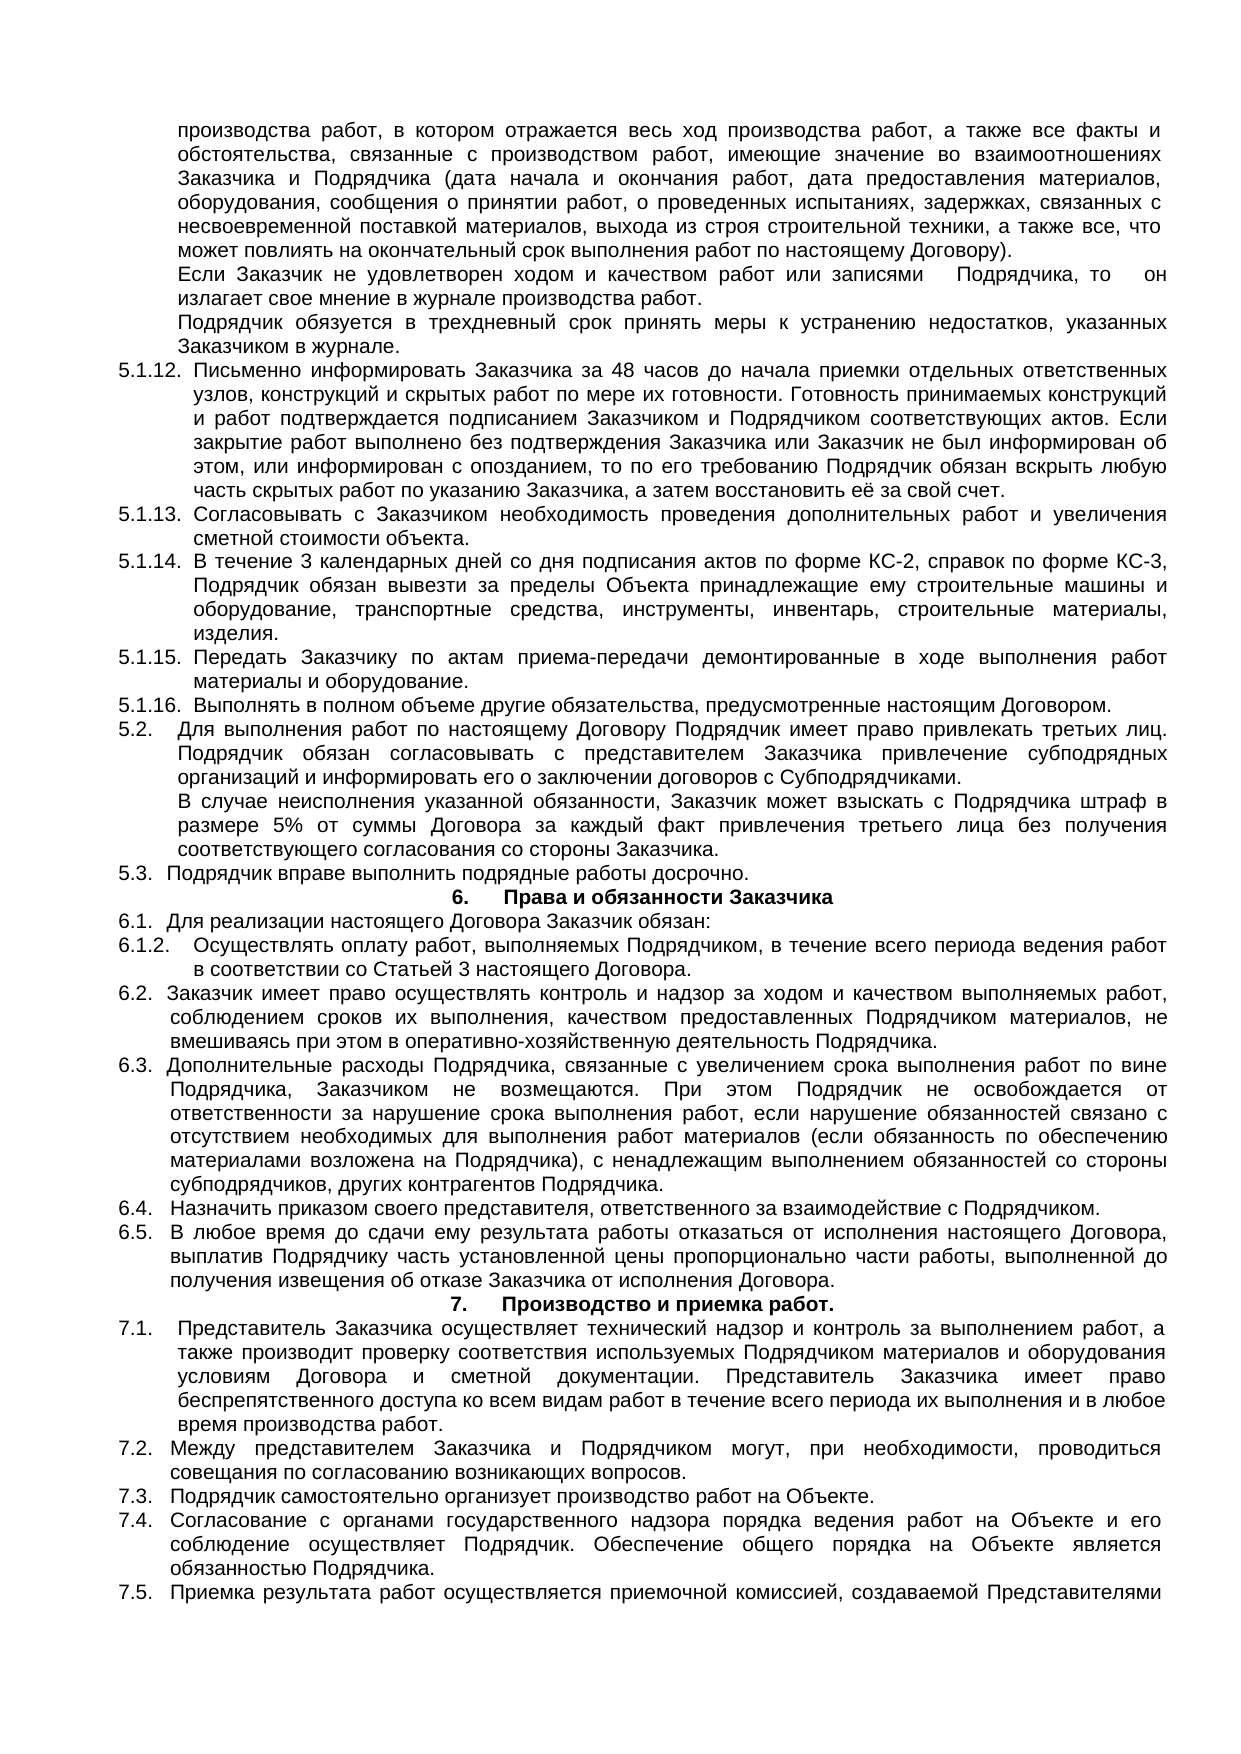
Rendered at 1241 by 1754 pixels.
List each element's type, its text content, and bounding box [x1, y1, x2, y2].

list Согласовывать с Заказчиком необходимость проведения дополнительных работ и увеличения сметной стоимости объекта. [118, 501, 1169, 549]
list Дополнительные расходы Подрядчика, связанные с увеличением срока выполнения работ по вине Подрядчика, Заказчиком не возмещаются. При этом Подрядчик не освобождается от ответственности за нарушение срока выполнения работ, если нарушение обязанностей связано с отсутствием необходимых для выполнения работ материалов (если обязанность по обеспечению материалами возложена на Подрядчика), с ненадлежащим выполнением обязанностей со стороны субподрядчиков, других контрагентов Подрядчика. [118, 1052, 1169, 1196]
list Производство и приемка работ. [118, 1292, 1167, 1316]
list Для выполнения работ по настоящему Договору Подрядчик имеет право привлекать третьих лиц. Подрядчик обязан согласовывать с представителем Заказчика привлечение субподрядных организаций и информировать его о заключении договоров с Субподрядчиками. [118, 717, 1169, 789]
list Осуществлять оплату работ, выполняемых Подрядчиком, в течение всего периода ведения работ в соответствии со Статьей 3 настоящего Договора. [118, 933, 1169, 981]
list Заказчик имеет право осуществлять контроль и надзор за ходом и качеством выполняемых работ, соблюдением сроков их выполнения, качеством предоставленных Подрядчиком материалов, не вмешиваясь при этом в оперативно-хозяйственную деятельность Подрядчика. [118, 981, 1169, 1052]
text В случае неисполнения указанной обязанности, Заказчик может взыскать с Подрядчика штраф в размере 5% от суммы Договора за каждый факт привлечения третьего лица без получения соответствующего согласования со стороны Заказчика. [177, 789, 1169, 861]
list Подрядчик вправе выполнить подрядные работы досрочно. [118, 861, 1169, 885]
list В течение 3 календарных дней со дня подписания актов по форме КС-2, справок по форме КС-3, Подрядчик обязан вывезти за пределы Объекта принадлежащие ему строительные машины и оборудование, транспортные средства, инструменты, инвентарь, строительные материалы, изделия. [118, 549, 1169, 645]
list Выполнять в полном объеме другие обязательства, предусмотренные настоящим Договором. [118, 693, 1169, 717]
list Подрядчик самостоятельно организует производство работ на Объекте. [118, 1484, 1167, 1508]
list Письменно информировать Заказчика за 48 часов до начала приемки отдельных ответственных узлов, конструкций и скрытых работ по мере их готовности. Готовность принимаемых конструкций и работ подтверждается подписанием Заказчиком и Подрядчиком соответствующих актов. Если закрытие работ выполнено без подтверждения Заказчика или Заказчик не был информирован об этом, или информирован с опозданием, то по его требованию Подрядчик обязан вскрыть любую часть скрытых работ по указанию Заказчика, а затем восстановить её за свой счет. [118, 358, 1169, 501]
text Если Заказчик не удовлетворен ходом и качеством работ или записями Подрядчика, то он излагает свое мнение в журнале производства работ. [177, 262, 1169, 310]
text Подрядчик обязуется в трехдневный срок принять меры к устранению недостатков, указанных Заказчиком в журнале. [177, 310, 1169, 358]
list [118, 118, 1162, 262]
list В любое время до сдачи ему результата работы отказаться от исполнения настоящего Договора, выплатив Подрядчику часть установленной цены пропорционально части работы, выполненной до получения извещения об отказе Заказчика от исполнения Договора. [118, 1220, 1169, 1292]
list Назначить приказом своего представителя, ответственного за взаимодействие с Подрядчиком. [118, 1196, 1169, 1220]
list Для реализации настоящего Договора Заказчик обязан: [118, 909, 1169, 933]
list Между представителем Заказчика и Подрядчиком могут, при необходимости, проводиться совещания по согласованию возникающих вопросов. [118, 1436, 1162, 1484]
list Согласование с органами государственного надзора порядка ведения работ на Объекте и его соблюдение осуществляет Подрядчик. Обеспечение общего порядка на Объекте является обязанностью Подрядчика. [118, 1508, 1162, 1579]
list Передать Заказчику по актам приема-передачи демонтированные в ходе выполнения работ материалы и оборудование. [118, 645, 1169, 693]
list Права и обязанности Заказчика [118, 885, 1167, 909]
list Представитель Заказчика осуществляет технический надзор и контроль за выполнением работ, а также производит проверку соответствия используемых Подрядчиком материалов и оборудования условиям Договора и сметной документации. Представитель Заказчика имеет право беспрепятственного доступа ко всем видам работ в течение всего периода их выполнения и в любое время производства работ. [118, 1316, 1166, 1436]
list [118, 1579, 1162, 1603]
